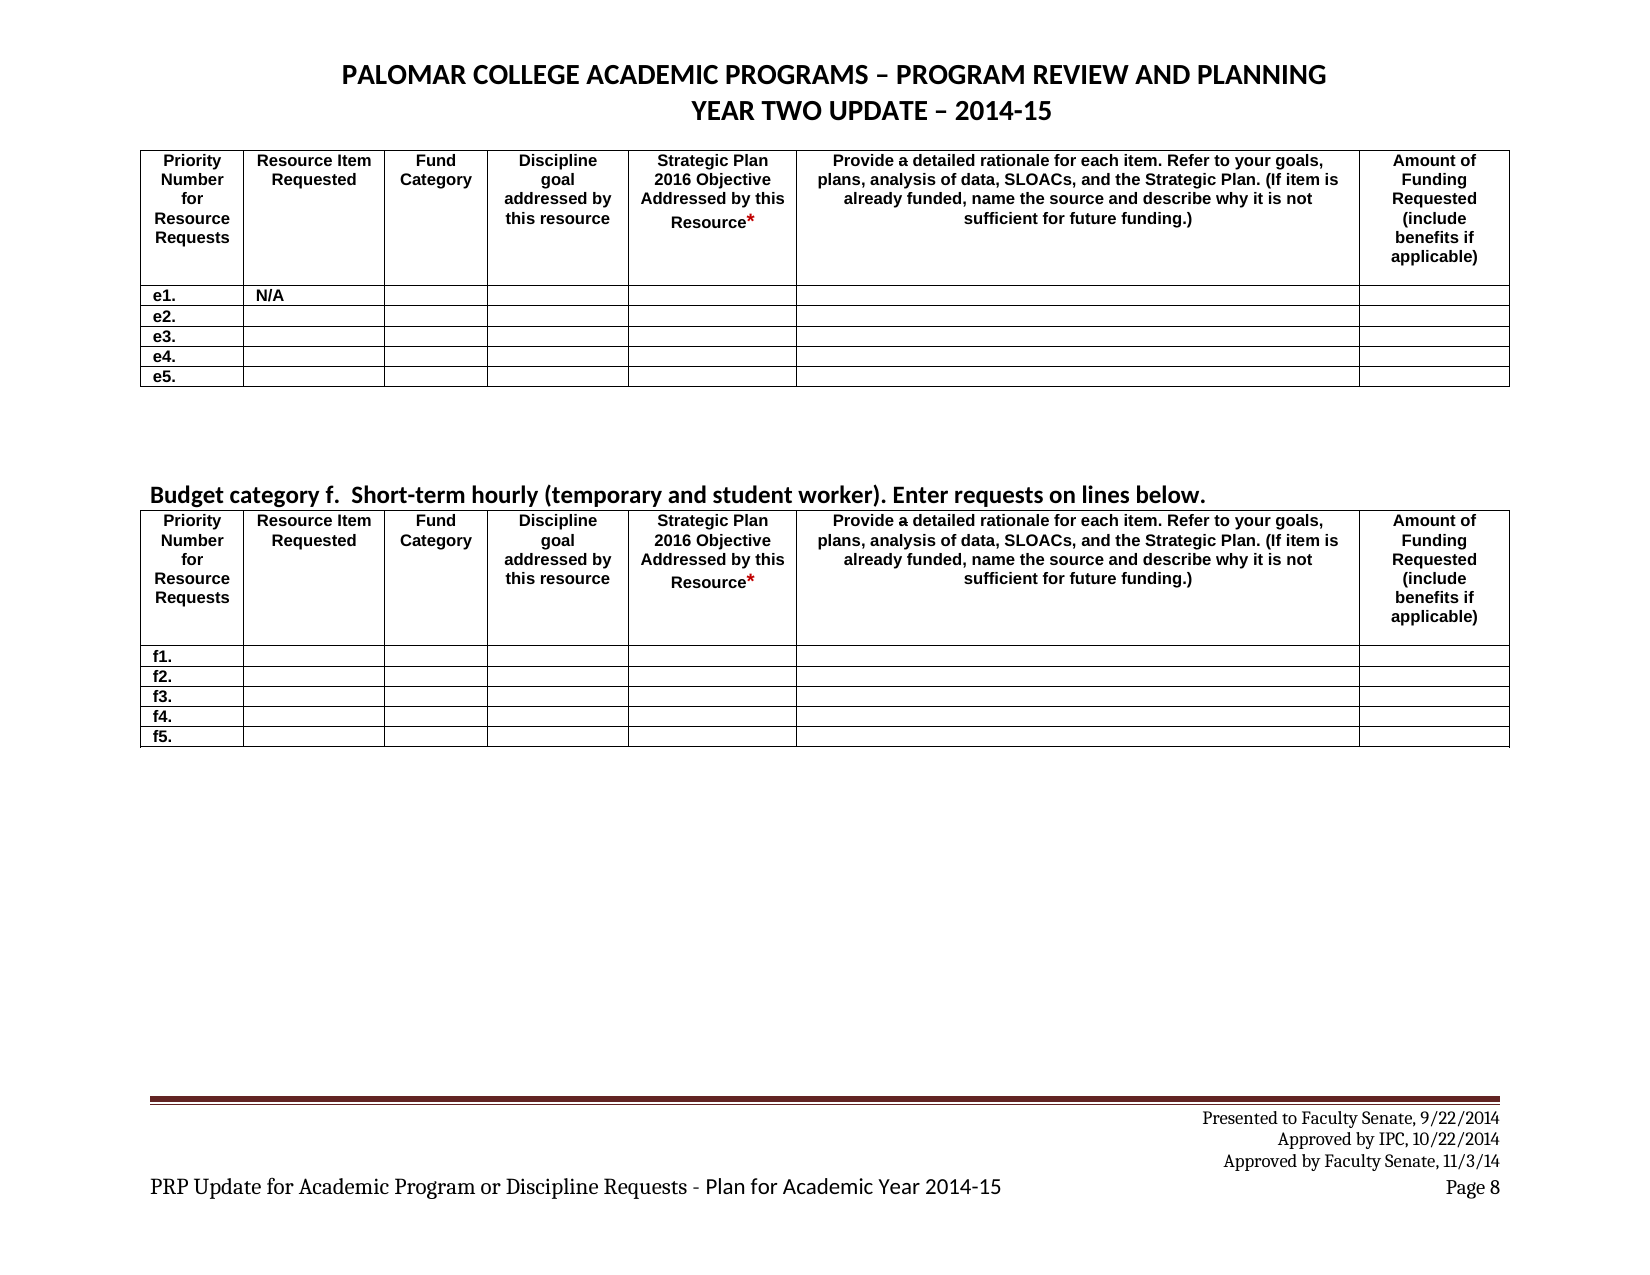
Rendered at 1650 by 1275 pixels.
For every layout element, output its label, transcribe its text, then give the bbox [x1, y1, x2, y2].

table_header Provide a detailed rationale for each item. Refer to your goals, plans, analysis of data, SLOACs, and the Strategic Plan. (If item is already funded, name the source and describe why it is not sufficient for future funding.) [797, 151, 1359, 285]
table_cell e1. [141, 286, 243, 305]
table_cell [488, 286, 628, 305]
table_cell [629, 687, 796, 706]
table_cell [244, 687, 384, 706]
table_cell [385, 367, 487, 386]
table_cell [797, 367, 1359, 386]
table_header Discipline goal addressed by this resource [488, 511, 628, 645]
table_cell [797, 327, 1359, 346]
table_cell [629, 306, 796, 326]
table_cell e4. [141, 347, 243, 366]
table_header Fund Category [385, 511, 487, 645]
table_cell [385, 306, 487, 326]
table_header Discipline goal addressed by this resource [488, 151, 628, 285]
table_cell [488, 687, 628, 706]
table_cell [1360, 667, 1509, 686]
table_cell [385, 687, 487, 706]
table_cell [1360, 367, 1509, 386]
table_header Priority Number for Resource Requests [141, 151, 243, 285]
table_cell [488, 707, 628, 726]
table_cell [488, 667, 628, 686]
table_cell [1360, 707, 1509, 726]
table_cell [244, 347, 384, 366]
table_cell [385, 727, 487, 746]
table_cell [629, 286, 796, 305]
table_cell e3. [141, 327, 243, 346]
table_cell [488, 327, 628, 346]
table_cell [244, 367, 384, 386]
table_header Provide a detailed rationale for each item. Refer to your goals, plans, analysis of data, SLOACs, and the Strategic Plan. (If item is already funded, name the source and describe why it is not sufficient for future funding.) [797, 511, 1359, 645]
table_cell [488, 306, 628, 326]
table_cell [244, 727, 384, 746]
table_cell e5. [141, 367, 243, 386]
table_header Amount of Funding Requested (include benefits if applicable) [1360, 511, 1509, 645]
table_cell [385, 707, 487, 726]
table_cell [797, 347, 1359, 366]
table_cell [244, 646, 384, 666]
table_cell [629, 646, 796, 666]
table_cell [1360, 687, 1509, 706]
table_cell [797, 646, 1359, 666]
table_cell [797, 707, 1359, 726]
table_cell [797, 286, 1359, 305]
table_header Resource Item Requested [244, 151, 384, 285]
table_cell N/A [244, 286, 384, 305]
table_cell [797, 667, 1359, 686]
table_cell [1360, 286, 1509, 305]
table_cell [629, 347, 796, 366]
table_cell [385, 667, 487, 686]
table_cell e2. [141, 306, 243, 326]
table_cell [385, 286, 487, 305]
table_header Strategic Plan 2016 Objective Addressed by this Resource* [629, 511, 796, 645]
table_cell [797, 306, 1359, 326]
table_cell [1360, 306, 1509, 326]
table_cell [1360, 347, 1509, 366]
table_header Strategic Plan 2016 Objective Addressed by this Resource* [629, 151, 796, 285]
table_cell [488, 347, 628, 366]
table_cell [797, 727, 1359, 746]
table_cell f2. [141, 667, 243, 686]
table_cell [244, 327, 384, 346]
table_cell [629, 667, 796, 686]
table_header Fund Category [385, 151, 487, 285]
table_cell f4. [141, 707, 243, 726]
table_cell [1360, 646, 1509, 666]
table_header Priority Number for Resource Requests [141, 511, 243, 645]
table_cell f3. [141, 687, 243, 706]
table_cell [385, 646, 487, 666]
table_cell [244, 707, 384, 726]
table_cell [797, 687, 1359, 706]
table_cell [629, 367, 796, 386]
table_header Resource Item Requested [244, 511, 384, 645]
table_cell [629, 327, 796, 346]
table_cell [629, 707, 796, 726]
table_cell [1360, 727, 1509, 746]
table_cell [244, 667, 384, 686]
table_cell [488, 367, 628, 386]
table_cell f5. [141, 727, 243, 746]
table_cell [629, 727, 796, 746]
table_cell [488, 646, 628, 666]
table_cell [1360, 327, 1509, 346]
table_cell [488, 727, 628, 746]
table_cell [385, 327, 487, 346]
table_cell f1. [141, 646, 243, 666]
text Budget category f. Short-term hourly (temporary and student worker). Enter requests on lines below. [150, 479, 1500, 510]
table_cell [385, 347, 487, 366]
table_cell [244, 306, 384, 326]
table_header Amount of Funding Requested (include benefits if applicable) [1360, 151, 1509, 285]
